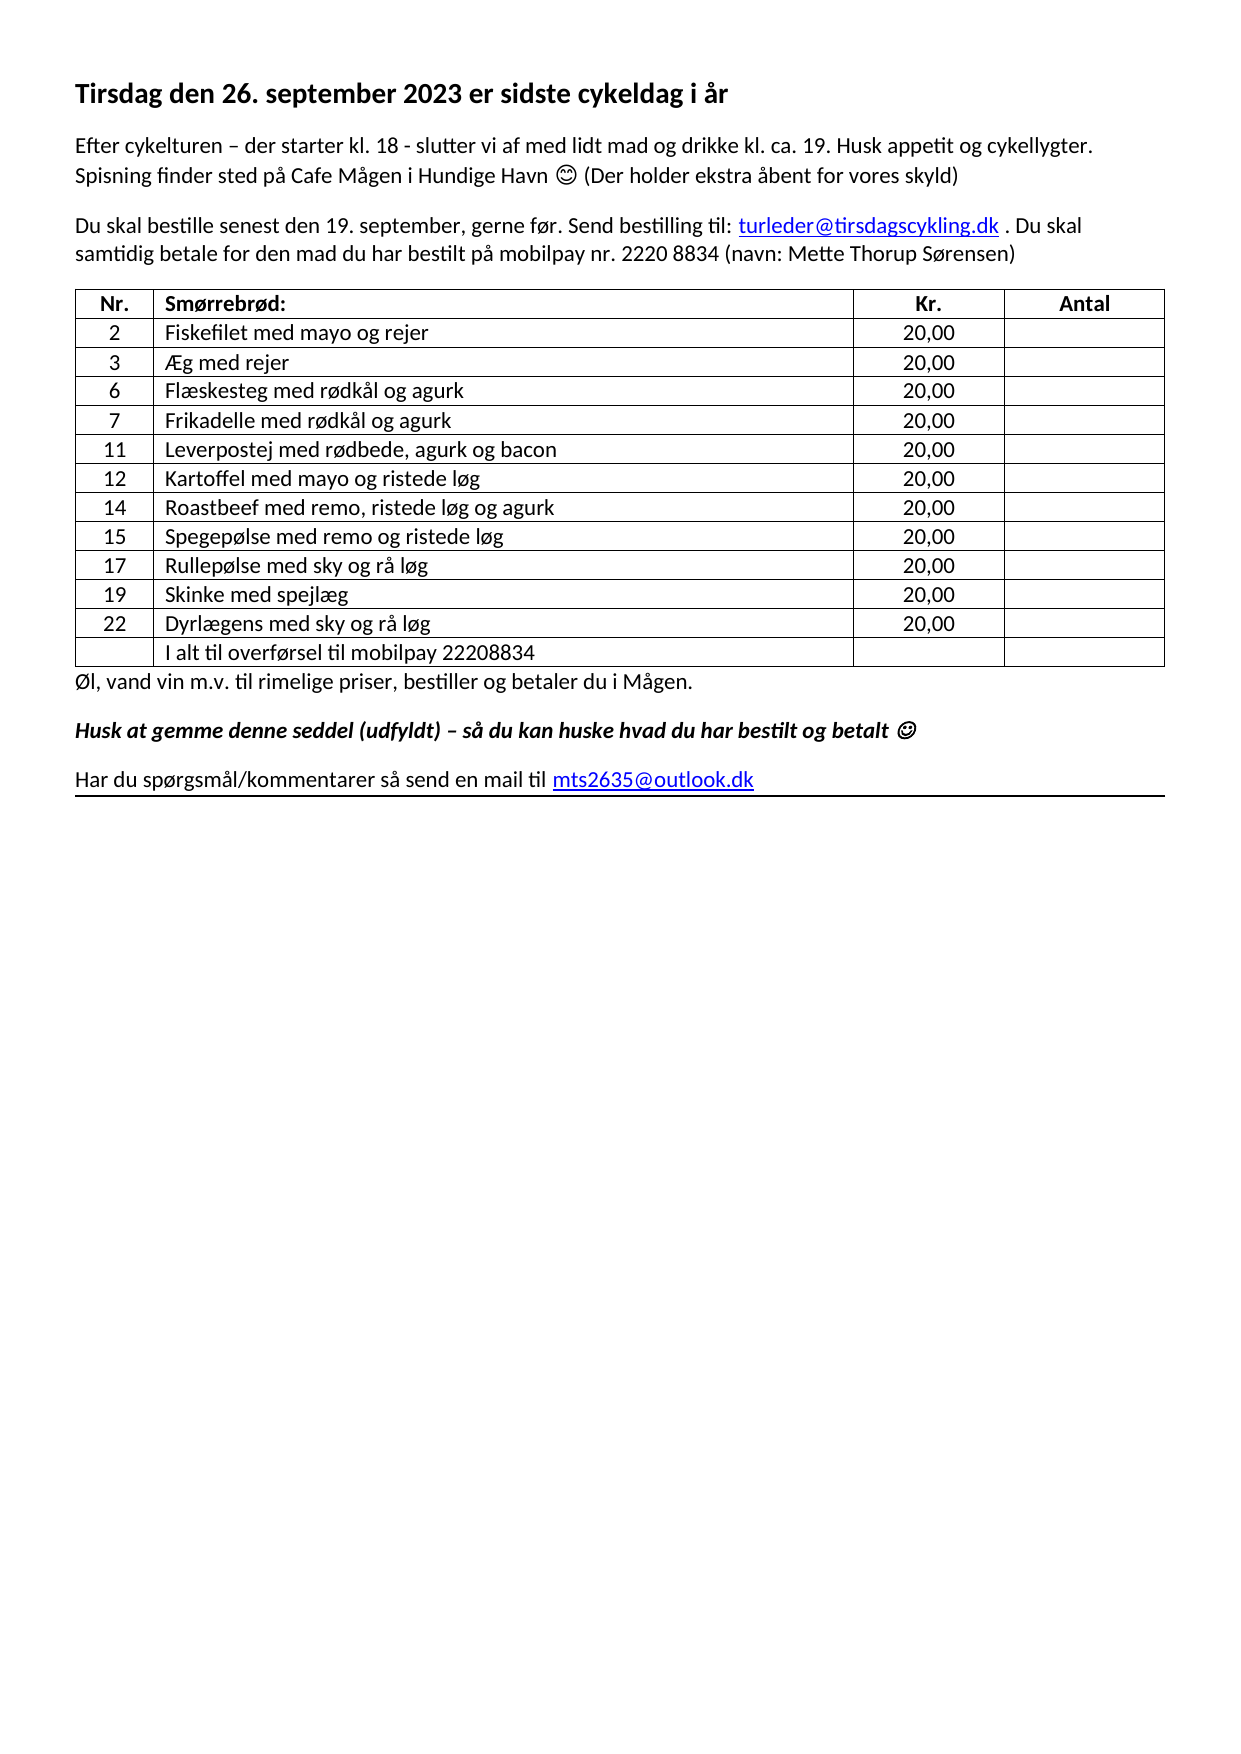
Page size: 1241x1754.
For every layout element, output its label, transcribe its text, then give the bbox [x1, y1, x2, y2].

table_cell Roastbeef med remo, ristede løg og agurk [154, 493, 853, 521]
table_cell 7 [76, 406, 153, 434]
table_cell [1005, 580, 1164, 608]
table_cell 14 [76, 493, 153, 521]
text Har du spørgsmål/kommentarer så send en mail til mts2635@outlook.dk [75, 765, 1165, 795]
table_cell 20,00 [854, 348, 1004, 376]
table_cell Leverpostej med rødbede, agurk og bacon [154, 435, 853, 463]
table_cell 3 [76, 348, 153, 376]
table_cell 20,00 [854, 435, 1004, 463]
table_cell Rullepølse med sky og rå løg [154, 551, 853, 579]
text Efter cykelturen – der starter kl. 18 - slutter vi af med lidt mad og drikke kl. ca. 19. Husk appetit og cykellygter. Spisning finder sted på Cafe Mågen i Hundige Havn 😊 (Der holder ekstra åbent for vores skyld) [75, 131, 1165, 191]
table_cell [1005, 406, 1164, 434]
text Tirsdag den 26. september 2023 er sidste cykeldag i år [75, 75, 1165, 111]
table_cell [1005, 377, 1164, 405]
table_cell 12 [76, 464, 153, 492]
table_cell Fiskefilet med mayo og rejer [154, 319, 853, 347]
table_header Nr. [76, 290, 153, 317]
table_header Antal [1005, 290, 1164, 317]
table_cell 20,00 [854, 580, 1004, 608]
table_cell Kartoffel med mayo og ristede løg [154, 464, 853, 492]
table_cell Flæskesteg med rødkål og agurk [154, 377, 853, 405]
table_cell [1005, 435, 1164, 463]
table_cell 20,00 [854, 522, 1004, 550]
table_header Smørrebrød: [154, 290, 853, 317]
table_cell 22 [76, 609, 153, 637]
table_cell Spegepølse med remo og ristede løg [154, 522, 853, 550]
table_cell [1005, 638, 1164, 666]
table_cell 11 [76, 435, 153, 463]
table_cell 17 [76, 551, 153, 579]
table_header Kr. [854, 290, 1004, 317]
text Husk at gemme denne seddel (udfyldt) – så du kan huske hvad du har bestilt og betalt [75, 716, 1165, 744]
table_cell [1005, 464, 1164, 492]
table_cell 2 [76, 319, 153, 347]
table_cell 20,00 [854, 493, 1004, 521]
table_cell 6 [76, 377, 153, 405]
table_cell 19 [76, 580, 153, 608]
table_cell 20,00 [854, 551, 1004, 579]
table_cell 15 [76, 522, 153, 550]
table_cell Dyrlægens med sky og rå løg [154, 609, 853, 637]
text Du skal bestille senest den 19. september, gerne før. Send bestilling til: turleder@tirsdagscykling.dk . Du skal samtidig betale for den mad du har bestilt på mobilpay nr. 2220 8834 (navn: Mette Thorup Sørensen) [75, 212, 1165, 268]
table_cell I alt til overførsel til mobilpay 22208834 [154, 638, 853, 666]
table_cell 20,00 [854, 319, 1004, 347]
table_cell [1005, 609, 1164, 637]
table_cell [1005, 319, 1164, 347]
table_cell Æg med rejer [154, 348, 853, 376]
table_cell [1005, 522, 1164, 550]
table_cell 20,00 [854, 377, 1004, 405]
table_cell Skinke med spejlæg [154, 580, 853, 608]
table_cell 20,00 [854, 406, 1004, 434]
table_cell 20,00 [854, 609, 1004, 637]
table_cell [1005, 348, 1164, 376]
table_cell 20,00 [854, 464, 1004, 492]
table_cell [1005, 551, 1164, 579]
table_cell [854, 638, 1004, 666]
table_cell Frikadelle med rødkål og agurk [154, 406, 853, 434]
table_cell [76, 638, 153, 666]
table_cell [1005, 493, 1164, 521]
text Øl, vand vin m.v. til rimelige priser, bestiller og betaler du i Mågen. [75, 667, 1165, 695]
